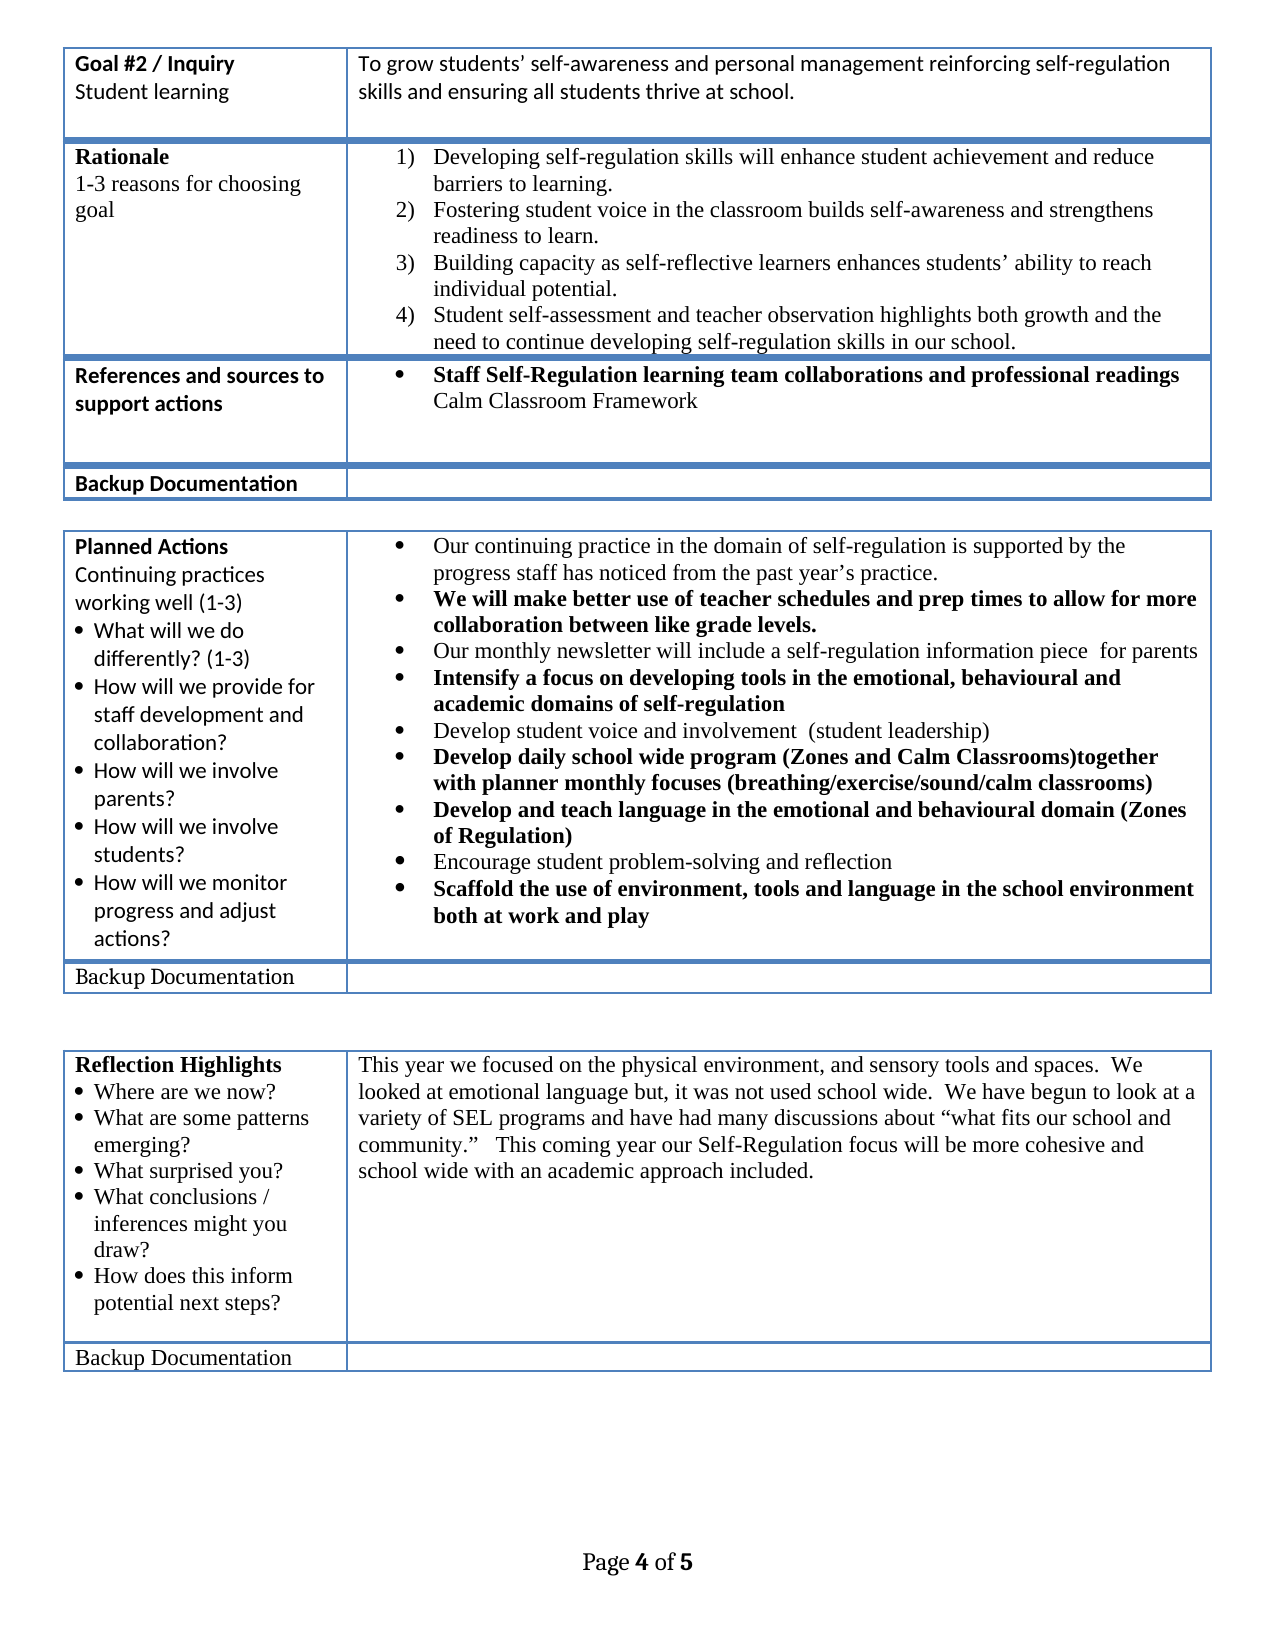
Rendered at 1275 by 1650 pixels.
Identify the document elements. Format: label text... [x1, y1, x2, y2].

table_header Planned Actions Continuing practices working well (1-3) What will we do differently? (1-3) How will we provide for staff development and collaboration? How will we involve parents? How will we involve students? How will we monitor progress and adjust actions? [65, 532, 346, 959]
table_cell Backup Documentation [65, 964, 346, 992]
table_header Backup Documentation [65, 469, 346, 497]
table_header Our continuing practice in the domain of self-regulation is supported by the progress staff has noticed from the past year’s practice. We will make better use of teacher schedules and prep times to allow for more collaboration between like grade levels. Our monthly newsletter will include a self-regulation information piece for parents Intensify a focus on developing tools in the emotional, behavioural and academic domains of self-regulation Develop student voice and involvement (student leadership) Develop daily school wide program (Zones and Calm Classrooms)together with planner monthly focuses (breathing/exercise/sound/calm classrooms) Develop and teach language in the emotional and behavioural domain (Zones of Regulation) Encourage student problem-solving and reflection Scaffold the use of environment, tools and language in the school environment both at work and play [348, 532, 1210, 959]
table_header Developing self-regulation skills will enhance student achievement and reduce barriers to learning. Fostering student voice in the classroom builds self-awareness and strengthens readiness to learn. Building capacity as self-reflective learners enhances students’ ability to reach individual potential. Student self-assessment and teacher observation highlights both growth and the need to continue developing self-regulation skills in our school. [348, 144, 1210, 354]
table_cell [348, 964, 1210, 992]
table_header References and sources to support actions [65, 361, 346, 462]
table_header This year we focused on the physical environment, and sensory tools and spaces. We looked at emotional language but, it was not used school wide. We have begun to look at a variety of SEL programs and have had many discussions about “what fits our school and community.” This coming year our Self-Regulation focus will be more cohesive and school wide with an academic approach included. [348, 1052, 1210, 1341]
table_header [348, 469, 1210, 497]
table_header Rationale 1-3 reasons for choosing goal [65, 144, 346, 354]
table_cell [348, 1344, 1210, 1370]
table_cell Backup Documentation [65, 1344, 346, 1370]
table_header Goal #2 / Inquiry Student learning [65, 49, 346, 137]
table_header Reflection Highlights Where are we now? What are some patterns emerging? What surprised you? What conclusions / inferences might you draw? How does this inform potential next steps? [65, 1052, 346, 1341]
table_header To grow students’ self-awareness and personal management reinforcing self-regulation skills and ensuring all students thrive at school. [348, 49, 1210, 137]
table_header Staff Self-Regulation learning team collaborations and professional readings Calm Classroom Framework [348, 361, 1210, 462]
